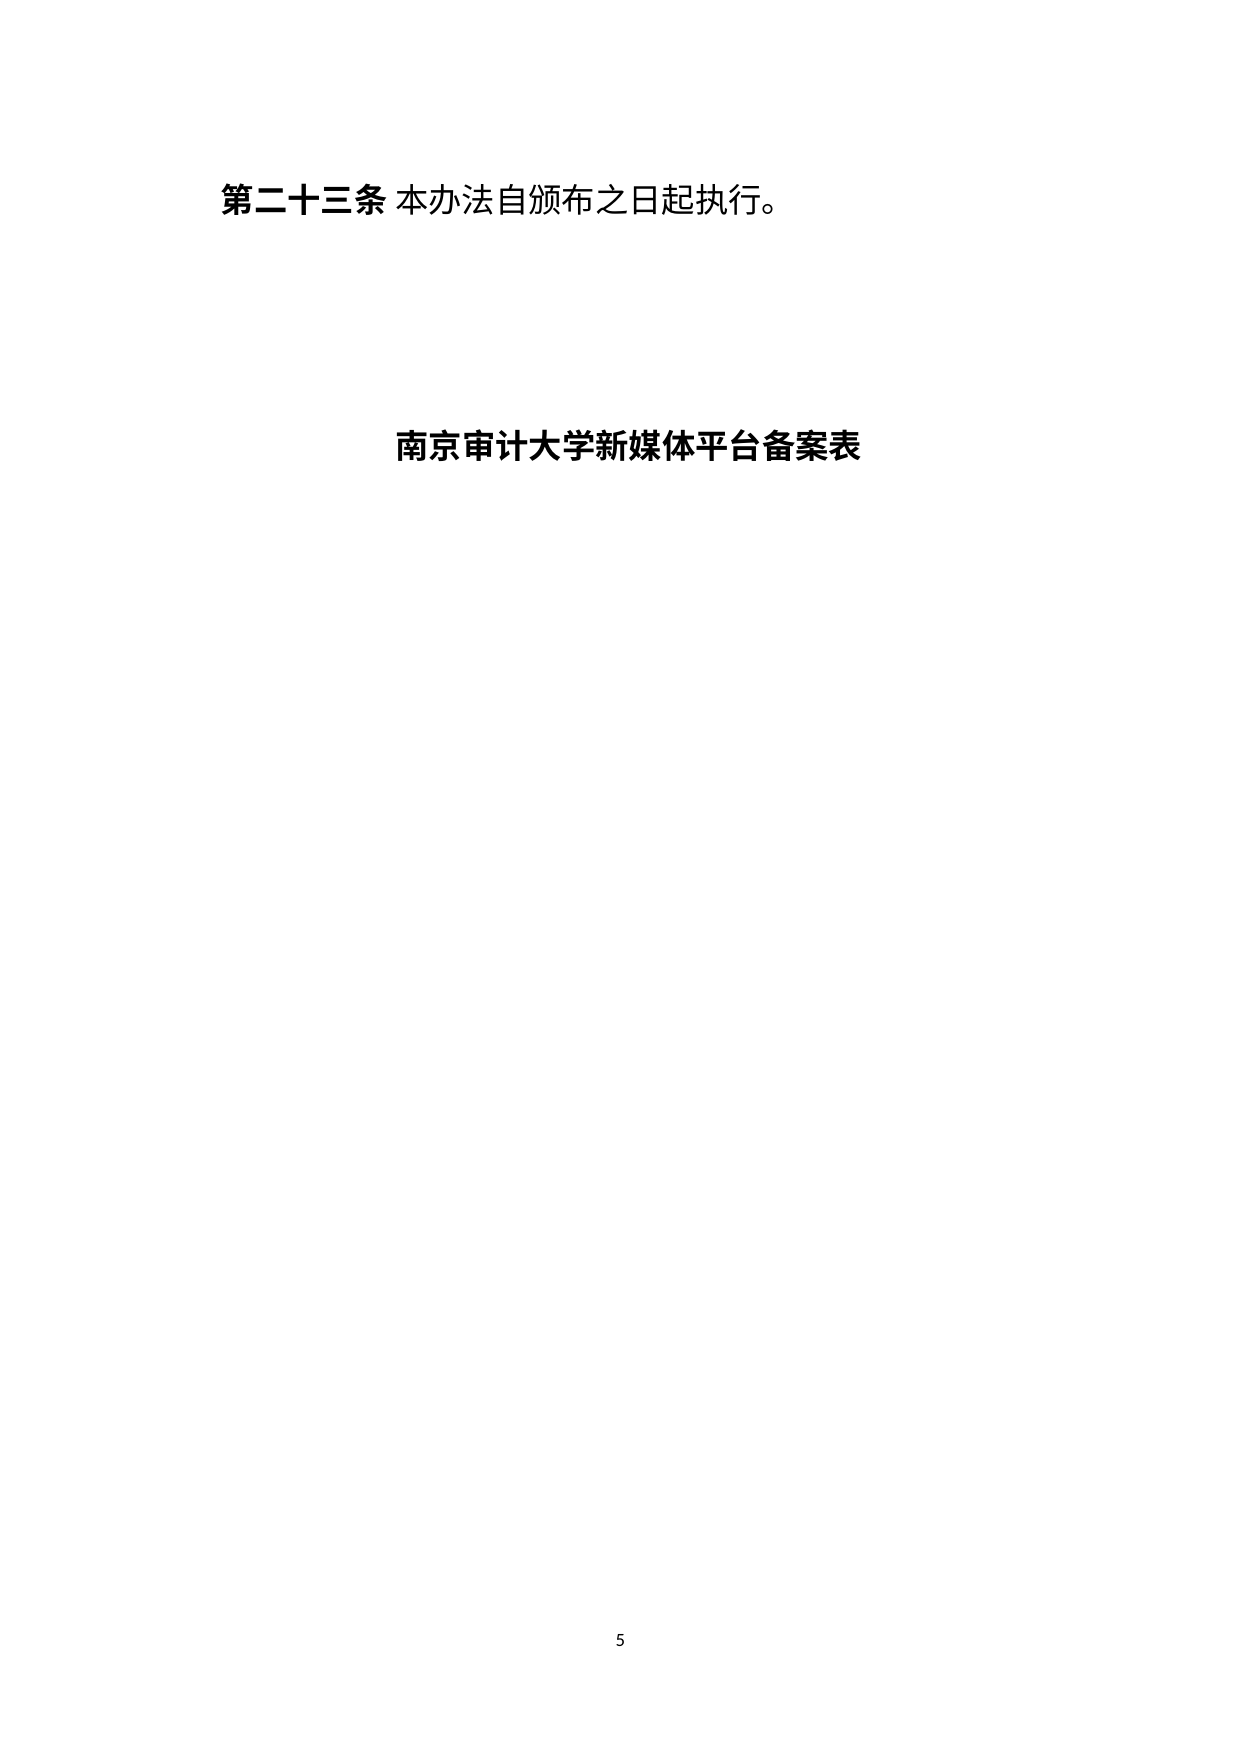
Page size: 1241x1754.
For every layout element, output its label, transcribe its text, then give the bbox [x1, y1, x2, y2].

text 南京审计大学新媒体平台备案表 [153, 412, 1087, 477]
text 第二十三条 本办法自颁布之日起执行。 [153, 162, 1087, 224]
